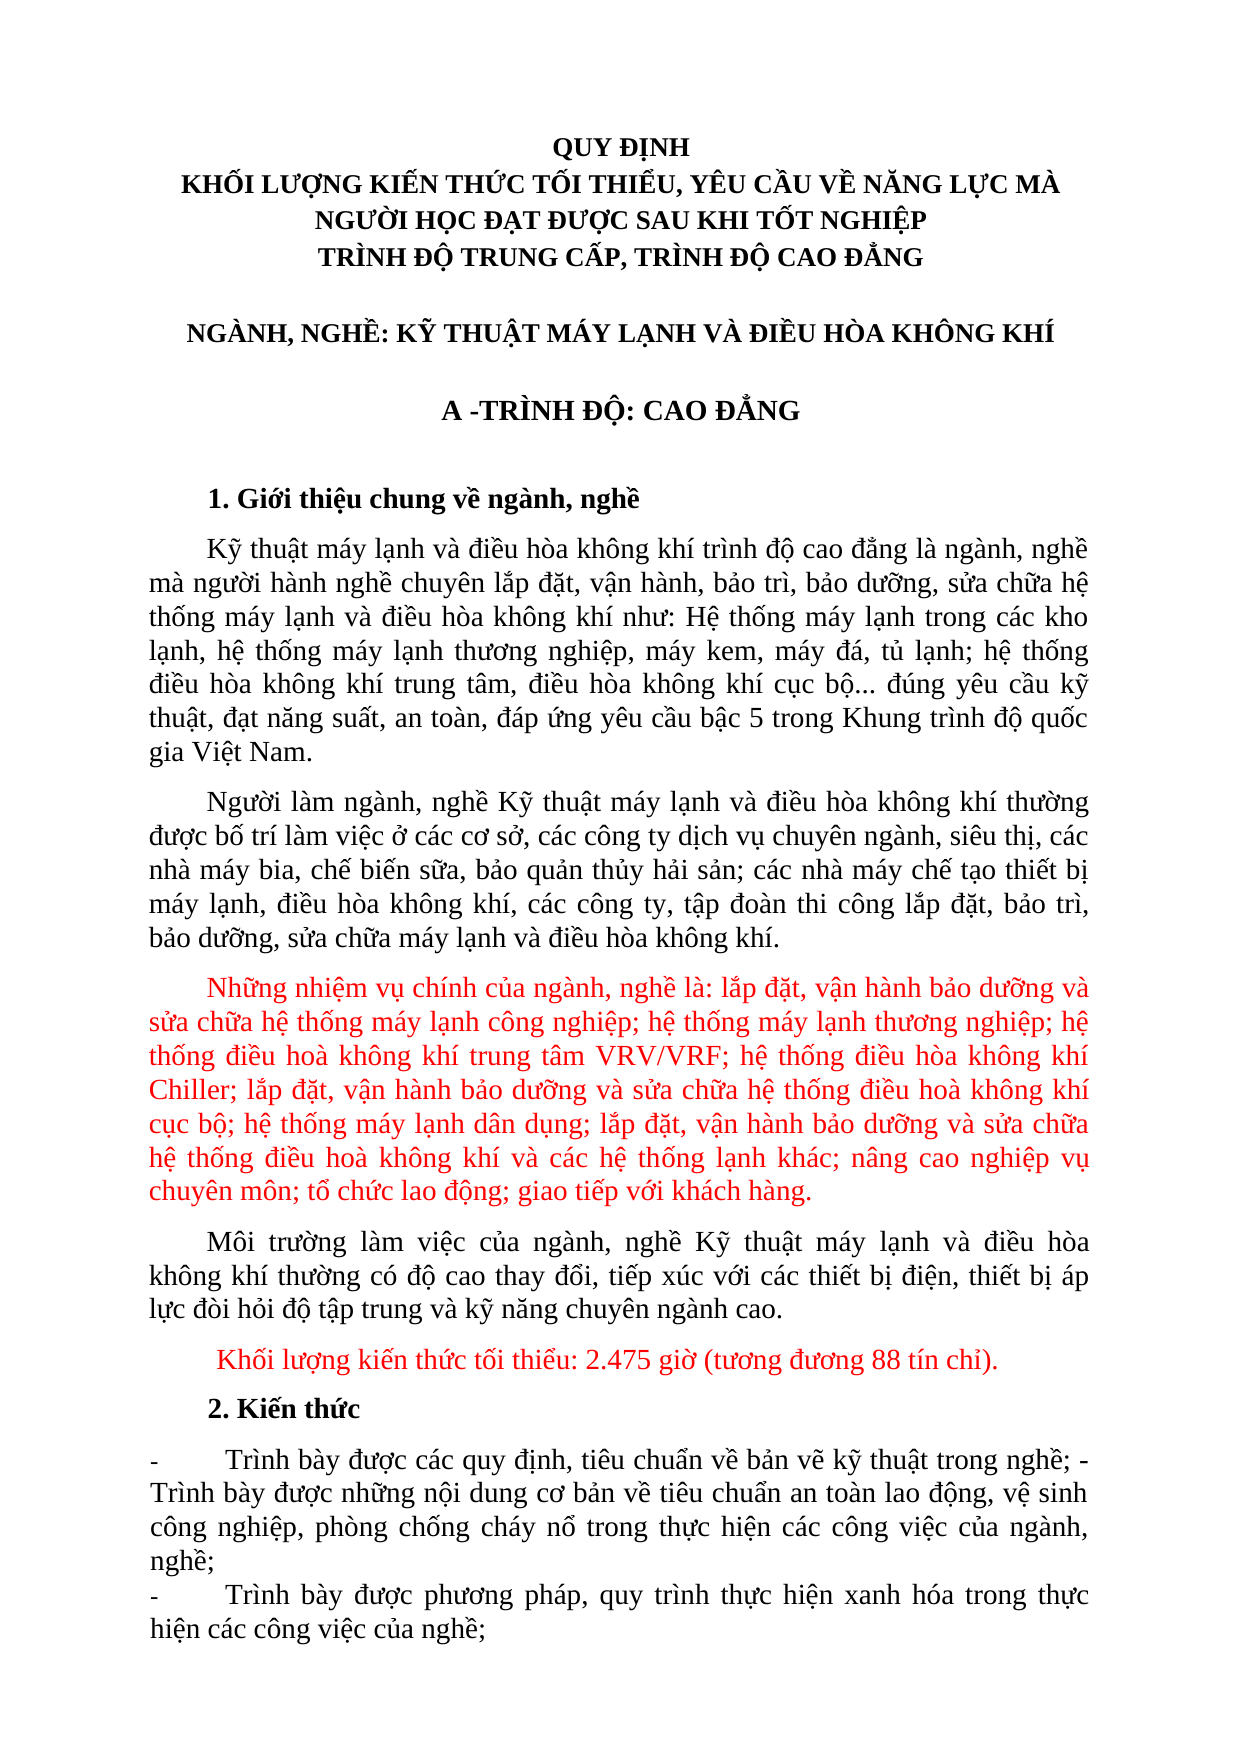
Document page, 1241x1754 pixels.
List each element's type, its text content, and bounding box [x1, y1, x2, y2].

text 2. Kiến thức [207, 1392, 1092, 1425]
text TRÌNH ĐỘ TRUNG CẤP, TRÌNH ĐỘ CAO ĐẲNG [150, 242, 1092, 273]
text 1. Giới thiệu chung về ngành, nghề [207, 482, 1092, 514]
text Kỹ thuật máy lạnh và điều hòa không khí trình độ cao đẳng là ngành, nghề mà người hành nghề chuyên lắp đặt, vận hành, bảo trì, bảo dưỡng, sửa chữa hệ thống máy lạnh và điều hòa không khí như: Hệ thống máy lạnh trong các kho lạnh, hệ thống máy lạnh thương nghiệp, máy kem, máy đá, tủ lạnh; hệ thống điều hòa không khí trung tâm, điều hòa không khí cục bộ... đúng yêu cầu kỹ thuật, đạt năng suất, an toàn, đáp ứng yêu cầu bậc 5 trong Khung trình độ quốc gia Việt Nam. [148, 531, 1090, 768]
text KHỐI LƯỢNG KIẾN THỨC TỐI THIỂU, YÊU CẦU VỀ NĂNG LỰC MÀ [150, 169, 1092, 199]
text Những nhiệm vụ chính của ngành, nghề là: lắp đặt, vận hành bảo dưỡng và sửa chữa hệ thống máy lạnh công nghiệp; hệ thống máy lạnh thương nghiệp; hệ thống điều hoà không khí trung tâm VRV/VRF; hệ thống điều hòa không khí Chiller; lắp đặt, vận hành bảo dưỡng và sửa chữa hệ thống điều hoà không khí cục bộ; hệ thống máy lạnh dân dụng; lắp đặt, vận hành bảo dưỡng và sửa chữa hệ thống điều hoà không khí và các hệ thống lạnh khác; nâng cao nghiệp vụ chuyên môn; tổ chức lao động; giao tiếp với khách hàng. [148, 970, 1090, 1207]
text NGÀNH, NGHỀ: KỸ THUẬT MÁY LẠNH VÀ ĐIỀU HÒA KHÔNG KHÍ [150, 317, 1092, 348]
text Khối lượng kiến thức tối thiểu: 2.475 giờ (tương đương 88 tín chỉ). [209, 1342, 1090, 1376]
subtitle A -TRÌNH ĐỘ: CAO ĐẲNG [150, 393, 1092, 426]
list Trình bày được các quy định, tiêu chuẩn về bản vẽ kỹ thuật trong nghề; - Trình bày được những nội dung cơ bản về tiêu chuẩn an toàn lao động, vệ sinh công nghiệp, phòng chống cháy nổ trong thực hiện các công việc của ngành, nghề; [150, 1442, 1090, 1577]
text NGƯỜI HỌC ĐẠT ĐƯỢC SAU KHI TỐT NGHIỆP [150, 205, 1092, 236]
text QUY ĐỊNH [150, 132, 1092, 163]
list Trình bày được phương pháp, quy trình thực hiện xanh hóa trong thực hiện các công việc của nghề; [150, 1577, 1090, 1644]
text Môi trường làm việc của ngành, nghề Kỹ thuật máy lạnh và điều hòa không khí thường có độ cao thay đổi, tiếp xúc với các thiết bị điện, thiết bị áp lực đòi hỏi độ tập trung và kỹ năng chuyên ngành cao. [148, 1224, 1090, 1325]
text Người làm ngành, nghề Kỹ thuật máy lạnh và điều hòa không khí thường được bố trí làm việc ở các cơ sở, các công ty dịch vụ chuyên ngành, siêu thị, các nhà máy bia, chế biến sữa, bảo quản thủy hải sản; các nhà máy chế tạo thiết bị máy lạnh, điều hòa không khí, các công ty, tập đoàn thi công lắp đặt, bảo trì, bảo dưỡng, sửa chữa máy lạnh và điều hòa không khí. [148, 784, 1090, 953]
